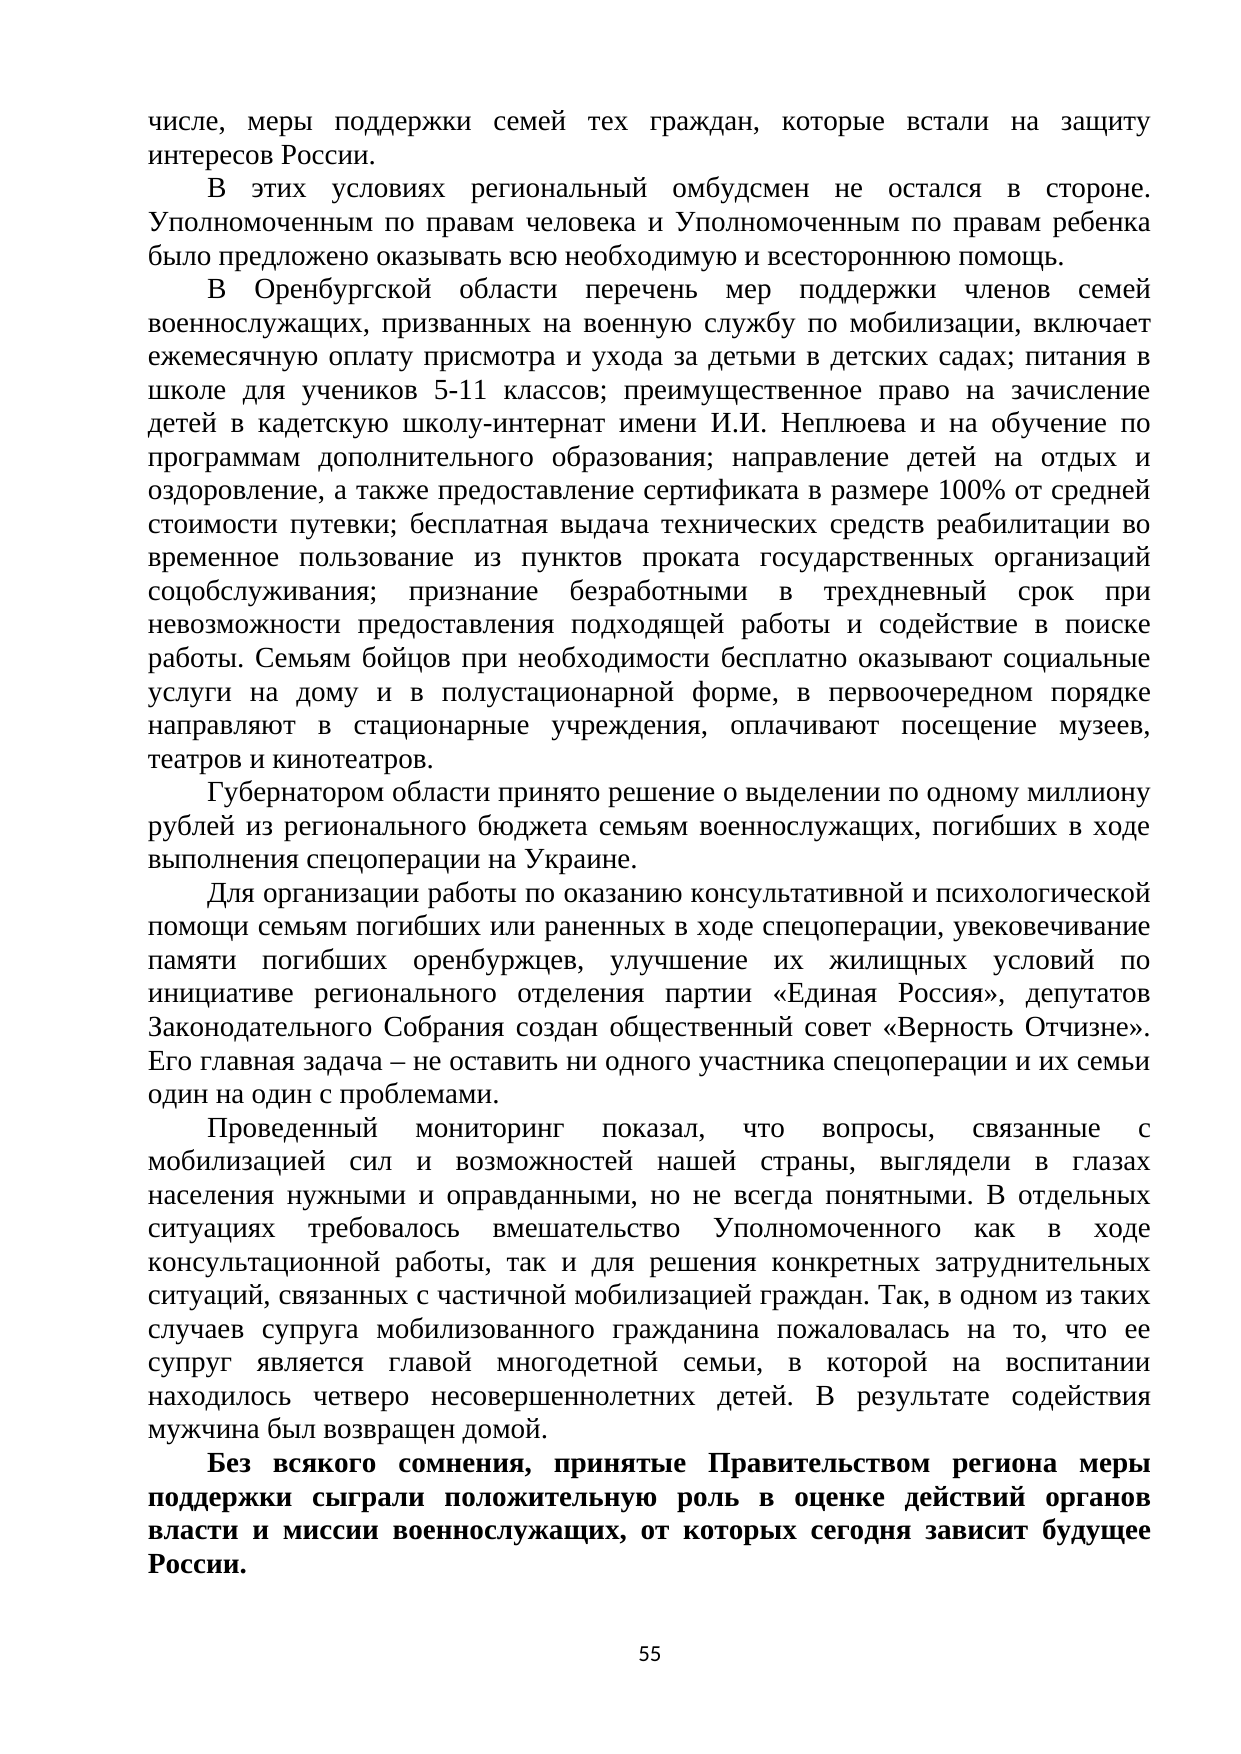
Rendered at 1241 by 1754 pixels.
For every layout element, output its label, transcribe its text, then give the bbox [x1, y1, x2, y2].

text Для организации работы по оказанию консультативной и психологической помощи семьям погибших или раненных в ходе спецоперации, увековечивание памяти погибших оренбуржцев, улучшение их жилищных условий по инициативе регионального отделения партии «Единая Россия», депутатов Законодательного Собрания создан общественный совет «Верность Отчизне». Его главная задача – не оставить ни одного участника спецоперации и их семьи один на один с проблемами. [148, 875, 1152, 1110]
text Проведенный мониторинг показал, что вопросы, связанные с мобилизацией сил и возможностей нашей страны, выглядели в глазах населения нужными и оправданными, но не всегда понятными. В отдельных ситуациях требовалось вмешательство Уполномоченного как в ходе консультационной работы, так и для решения конкретных затруднительных ситуаций, связанных с частичной мобилизацией граждан. Так, в одном из таких случаев супруга мобилизованного гражданина пожаловалась на то, что ее супруг является главой многодетной семьи, в которой на воспитании находилось четверо несовершеннолетних детей. В результате содействия мужчина был возвращен домой. [148, 1110, 1152, 1445]
text Губернатором области принято решение о выделении по одному миллиону рублей из регионального бюджета семьям военнослужащих, погибших в ходе выполнения спецоперации на Украине. [148, 774, 1152, 875]
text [148, 103, 1152, 171]
text Без всякого сомнения, принятые Правительством региона меры поддержки сыграли положительную роль в оценке действий органов власти и миссии военнослужащих, от которых сегодня зависит будущее России. [148, 1445, 1152, 1579]
text В Оренбургской области перечень мер поддержки членов семей военнослужащих, призванных на военную службу по мобилизации, включает ежемесячную оплату присмотра и ухода за детьми в детских садах; питания в школе для учеников 5-11 классов; преимущественное право на зачисление детей в кадетскую школу-интернат имени И.И. Неплюева и на обучение по программам дополнительного образования; направление детей на отдых и оздоровление, а также предоставление сертификата в размере 100% от средней стоимости путевки; бесплатная выдача технических средств реабилитации во временное пользование из пунктов проката государственных организаций соцобслуживания; признание безработными в трехдневный срок при невозможности предоставления подходящей работы и содействие в поиске работы. Семьям бойцов при необходимости бесплатно оказывают социальные услуги на дому и в полустационарной форме, в первоочередном порядке направляют в стационарные учреждения, оплачивают посещение музеев, театров и кинотеатров. [148, 271, 1152, 774]
text В этих условиях региональный омбудсмен не остался в стороне. Уполномоченным по правам человека и Уполномоченным по правам ребенка было предложено оказывать всю необходимую и всестороннюю помощь. [148, 171, 1152, 271]
